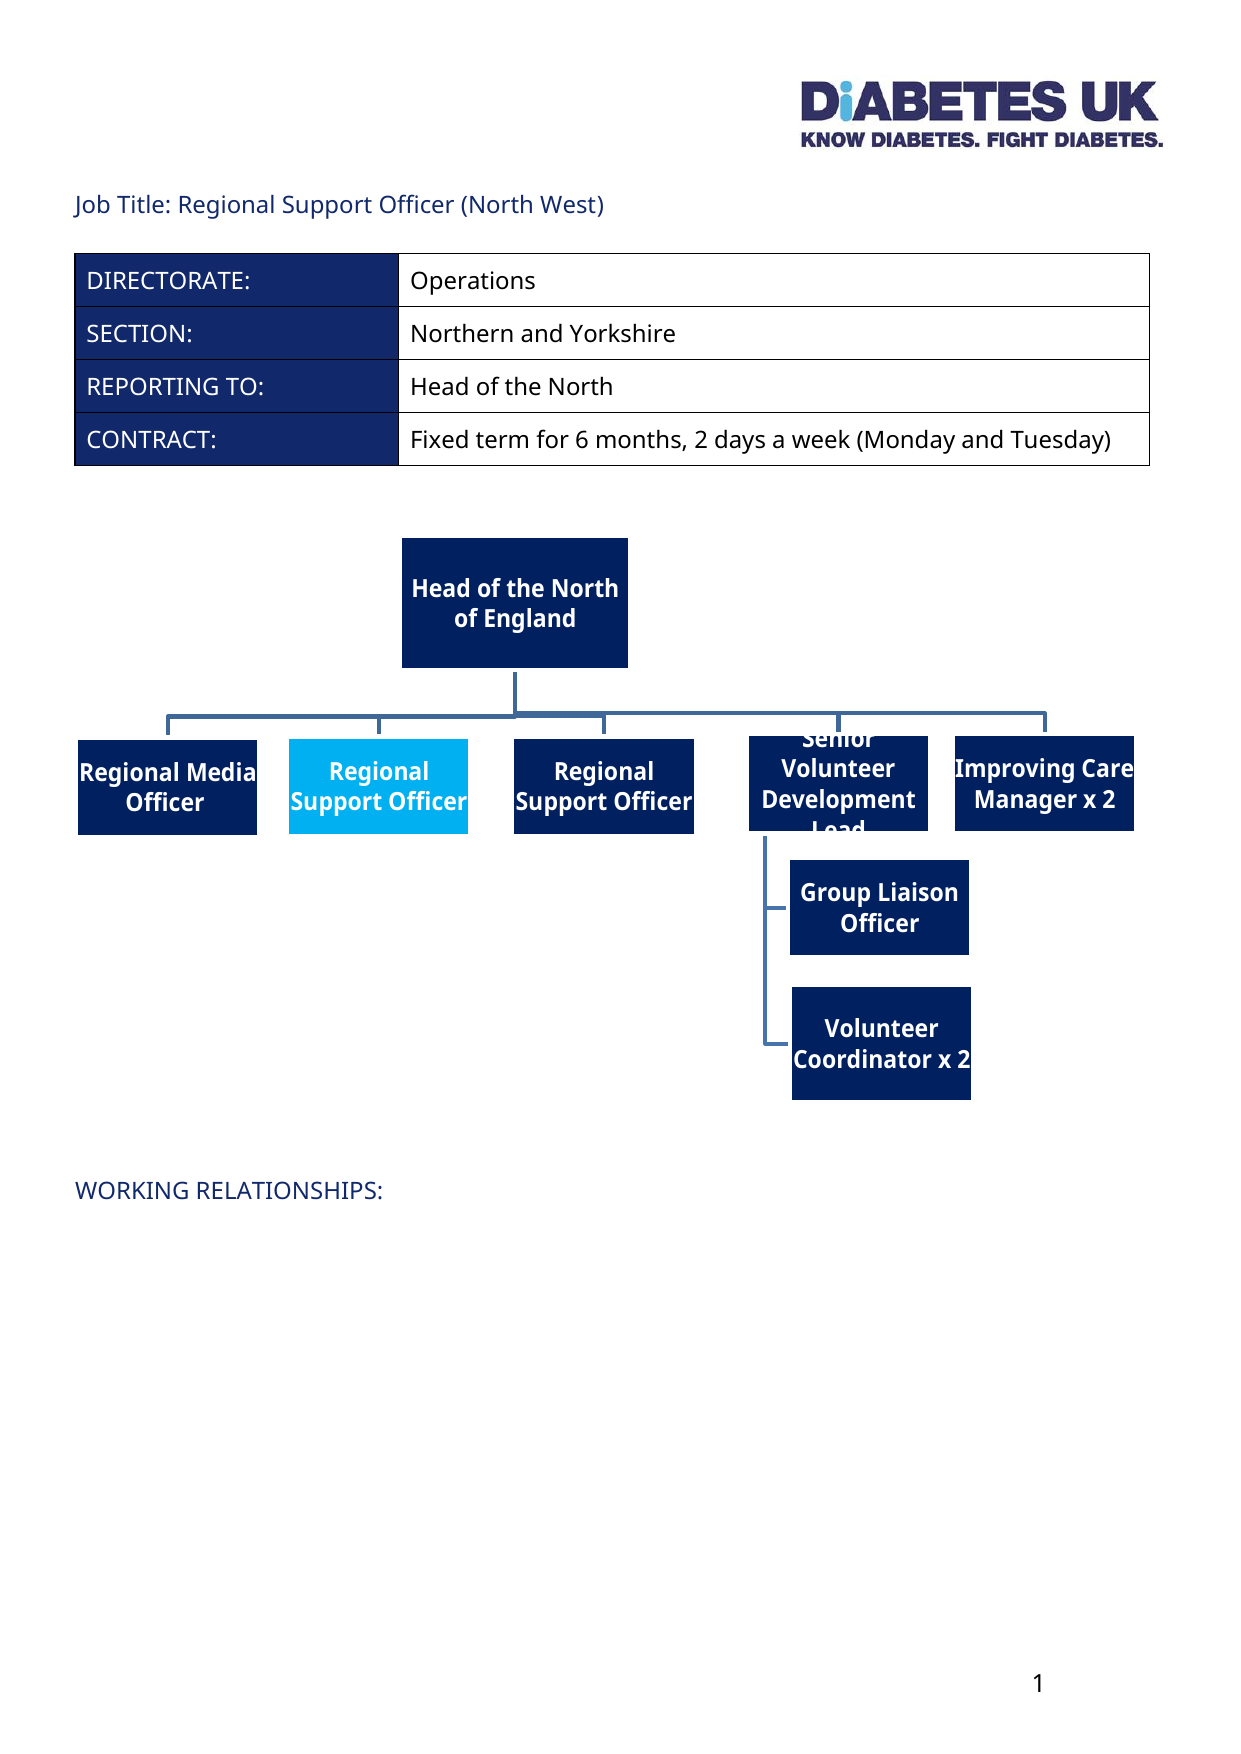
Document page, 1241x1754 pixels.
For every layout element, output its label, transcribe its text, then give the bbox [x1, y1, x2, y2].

table_cell Northern and Yorkshire [399, 307, 1149, 359]
table_cell REPORTING TO: [76, 360, 398, 412]
text Job Title: Regional Support Officer (North West) [75, 188, 1165, 220]
table_cell CONTRACT: [76, 413, 398, 465]
table_cell Head of the North [399, 360, 1149, 412]
table_header Operations [399, 254, 1149, 306]
text WORKING RELATIONSHIPS: [75, 1174, 1165, 1206]
table_cell Fixed term for 6 months, 2 days a week (Monday and Tuesday) [399, 413, 1149, 465]
picture [798, 75, 1166, 155]
table_header DIRECTORATE: [76, 254, 398, 306]
table_cell SECTION: [76, 307, 398, 359]
